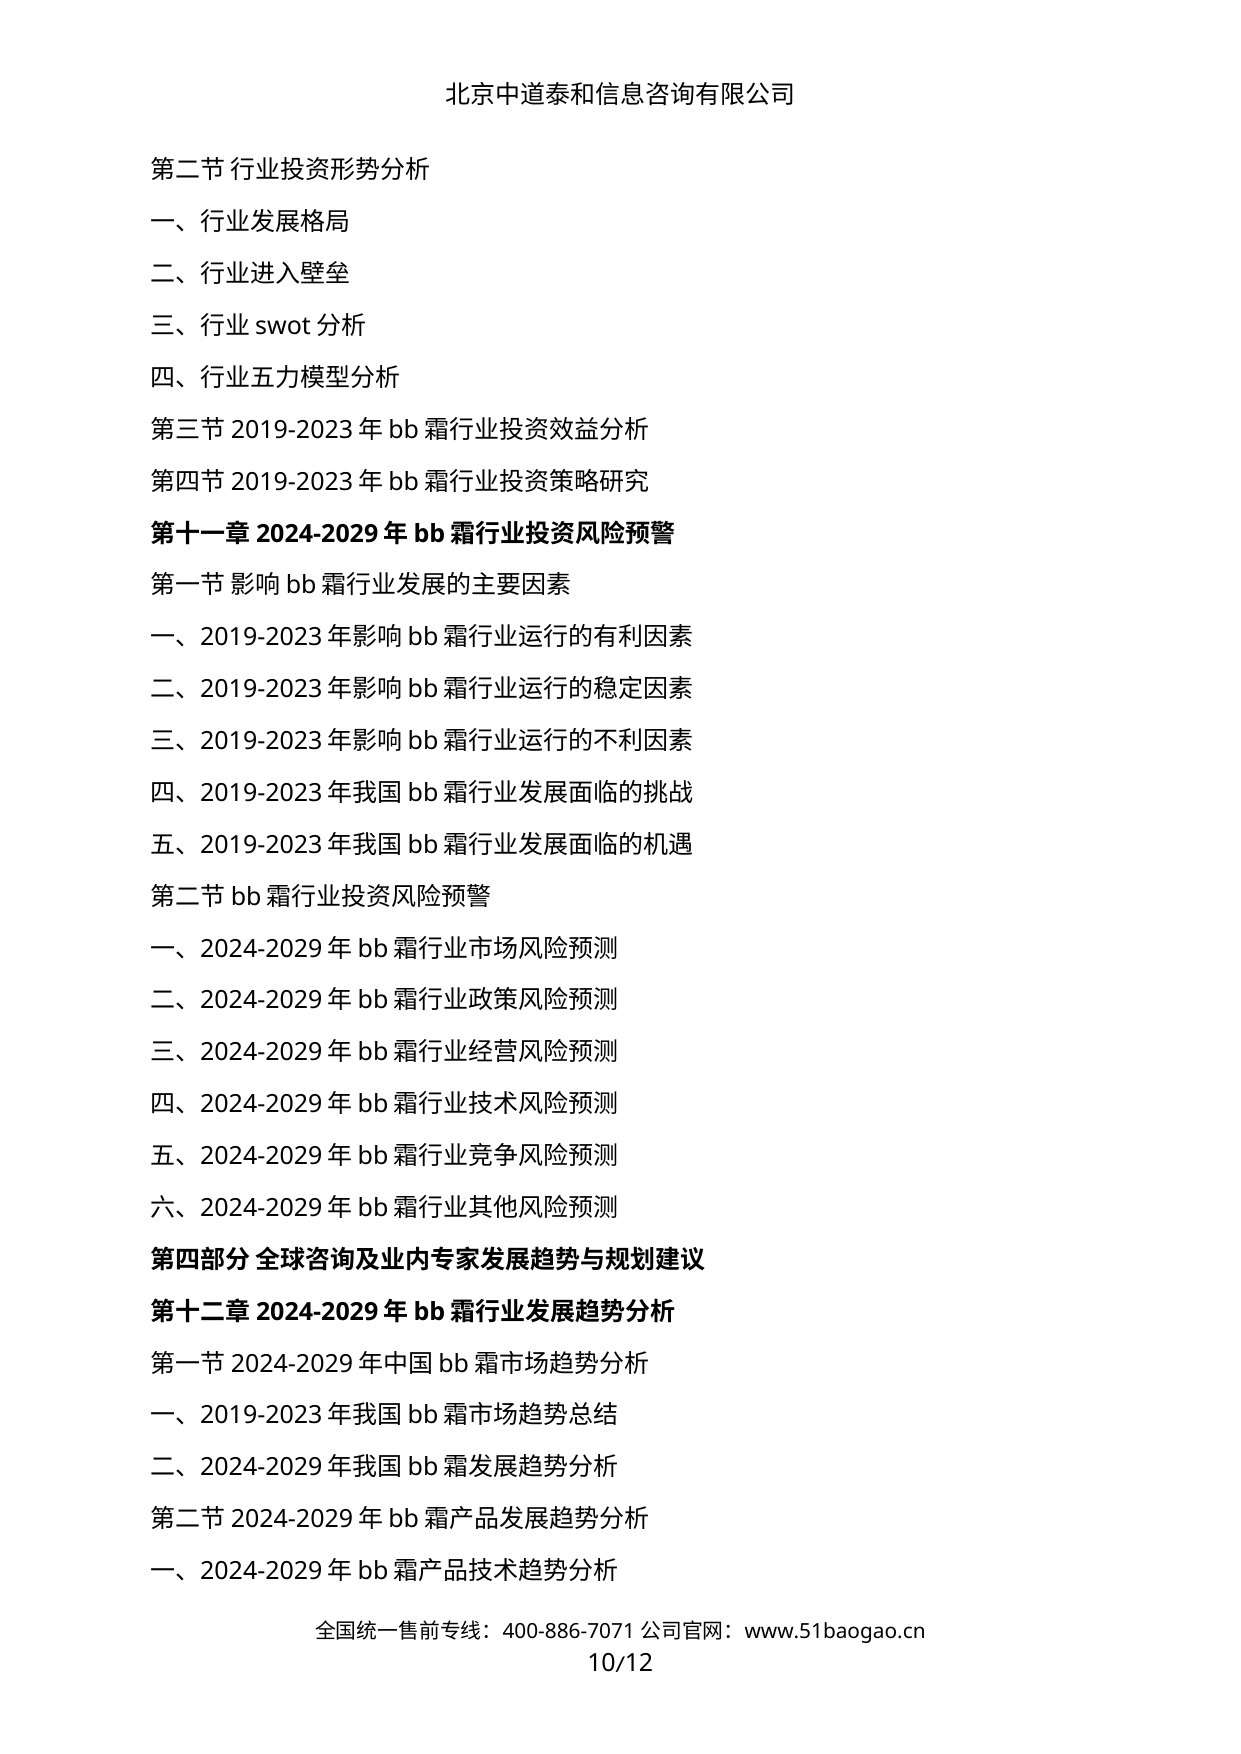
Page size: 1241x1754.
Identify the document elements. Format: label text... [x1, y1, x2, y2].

text 第四部分 全球咨询及业内专家发展趋势与规划建议 [150, 1239, 1090, 1276]
text 一、行业发展格局 [150, 202, 1090, 238]
text 第二节 行业投资形势分析 [150, 150, 1090, 186]
text 三、2024-2029年bb霜行业经营风险预测 [150, 1032, 1090, 1068]
text 第二节 bb霜行业投资风险预警 [150, 876, 1090, 912]
text 五、2019-2023年我国bb霜行业发展面临的机遇 [150, 824, 1090, 861]
text 五、2024-2029年bb霜行业竞争风险预测 [150, 1136, 1090, 1172]
text 一、2019-2023年影响bb霜行业运行的有利因素 [150, 617, 1090, 653]
text 六、2024-2029年bb霜行业其他风险预测 [150, 1187, 1090, 1224]
text 一、2024-2029年bb霜产品技术趋势分析 [150, 1551, 1090, 1587]
text 第四节 2019-2023年bb霜行业投资策略研究 [150, 461, 1090, 497]
text 第十一章 2024-2029年bb霜行业投资风险预警 [150, 513, 1090, 549]
text 四、2024-2029年bb霜行业技术风险预测 [150, 1084, 1090, 1120]
text 第十二章 2024-2029年bb霜行业发展趋势分析 [150, 1291, 1090, 1327]
text 二、行业进入壁垒 [150, 254, 1090, 290]
text 二、2024-2029年我国bb霜发展趋势分析 [150, 1447, 1090, 1483]
text 三、2019-2023年影响bb霜行业运行的不利因素 [150, 721, 1090, 757]
text 四、2019-2023年我国bb霜行业发展面临的挑战 [150, 772, 1090, 809]
text 二、2024-2029年bb霜行业政策风险预测 [150, 980, 1090, 1016]
text 第三节 2019-2023年bb霜行业投资效益分析 [150, 409, 1090, 446]
text 第一节 影响bb霜行业发展的主要因素 [150, 565, 1090, 601]
text 二、2019-2023年影响bb霜行业运行的稳定因素 [150, 669, 1090, 705]
text 第一节 2024-2029年中国bb霜市场趋势分析 [150, 1343, 1090, 1379]
text 一、2024-2029年bb霜行业市场风险预测 [150, 928, 1090, 964]
text 一、2019-2023年我国bb霜市场趋势总结 [150, 1395, 1090, 1431]
text 第二节 2024-2029年bb霜产品发展趋势分析 [150, 1499, 1090, 1535]
text 三、行业swot分析 [150, 306, 1090, 342]
text 四、行业五力模型分析 [150, 357, 1090, 394]
